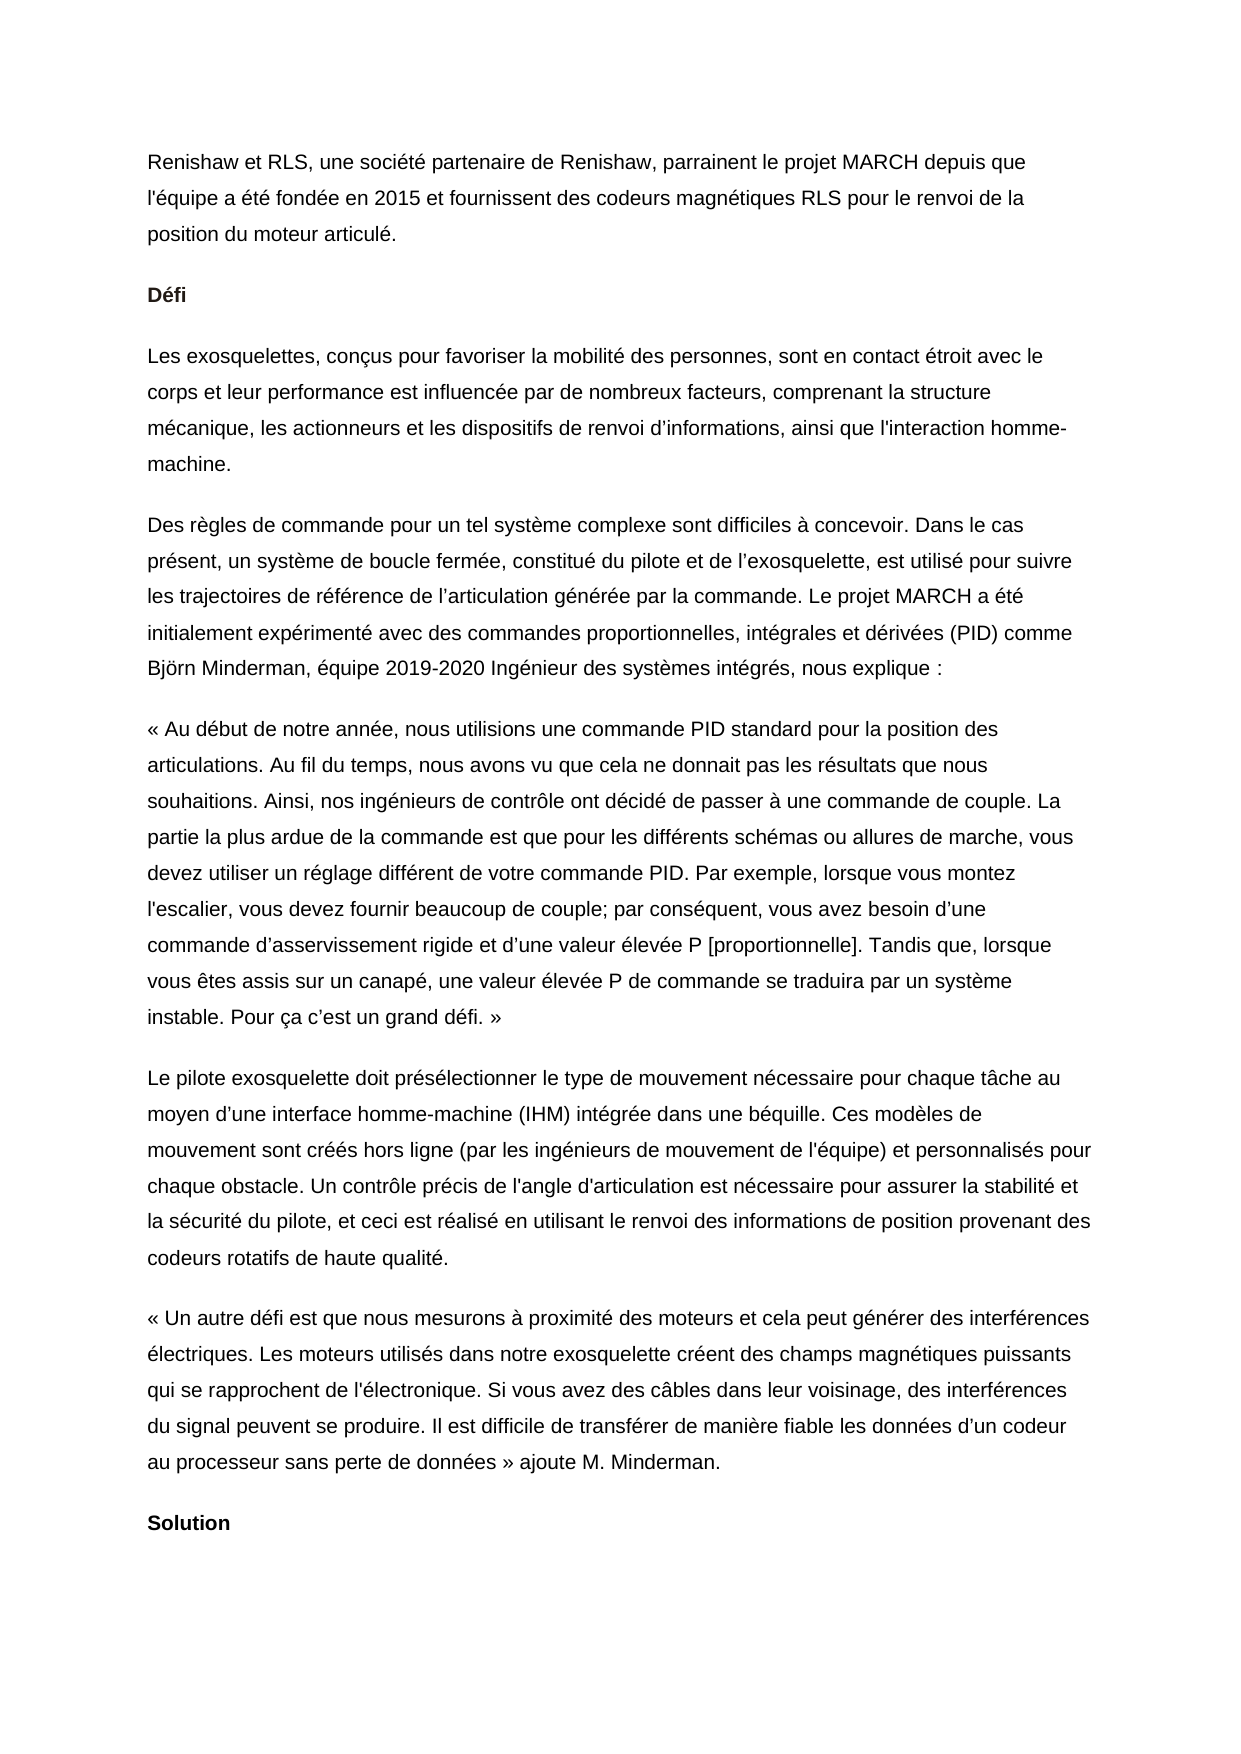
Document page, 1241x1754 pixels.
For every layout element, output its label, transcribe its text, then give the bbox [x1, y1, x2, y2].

text Des règles de commande pour un tel système complexe sont difficiles à concevoir. Dans le cas présent, un système de boucle fermée, constitué du pilote et de l’exosquelette, est utilisé pour suivre les trajectoires de référence de l’articulation générée par la commande. Le projet MARCH a été initialement expérimenté avec des commandes proportionnelles, intégrales et dérivées (PID) comme Björn Minderman, équipe 2019-2020 Ingénieur des systèmes intégrés, nous explique : [147, 512, 1093, 680]
text « Au début de notre année, nous utilisions une commande PID standard pour la position des articulations. Au fil du temps, nous avons vu que cela ne donnait pas les résultats que nous souhaitions. Ainsi, nos ingénieurs de contrôle ont décidé de passer à une commande de couple. La partie la plus ardue de la commande est que pour les différents schémas ou allures de marche, vous devez utiliser un réglage différent de votre commande PID. Par exemple, lorsque vous montez l'escalier, vous devez fournir beaucoup de couple; par conséquent, vous avez besoin d’une commande d’asservissement rigide et d’une valeur élevée P [proportionnelle]. Tandis que, lorsque vous êtes assis sur un canapé, une valeur élevée P de commande se traduira par un système instable. Pour ça c’est un grand défi. » [147, 717, 1093, 1029]
text Défi [147, 283, 1093, 307]
text Les exosquelettes, conçus pour favoriser la mobilité des personnes, sont en contact étroit avec le corps et leur performance est influencée par de nombreux facteurs, comprenant la structure mécanique, les actionneurs et les dispositifs de renvoi d’informations, ainsi que l'interaction homme-machine. [147, 344, 1093, 476]
text « Un autre défi est que nous mesurons à proximité des moteurs et cela peut générer des interférences électriques. Les moteurs utilisés dans notre exosquelette créent des champs magnétiques puissants qui se rapprochent de l'électronique. Si vous avez des câbles dans leur voisinage, des interférences du signal peuvent se produire. Il est difficile de transférer de manière fiable les données d’un codeur au processeur sans perte de données » ajoute M. Minderman. [147, 1306, 1093, 1474]
text Solution [147, 1511, 1093, 1535]
text Renishaw et RLS, une société partenaire de Renishaw, parrainent le projet MARCH depuis que l'équipe a été fondée en 2015 et fournissent des codeurs magnétiques RLS pour le renvoi de la position du moteur articulé. [147, 150, 1093, 246]
text Le pilote exosquelette doit présélectionner le type de mouvement nécessaire pour chaque tâche au moyen d’une interface homme-machine (IHM) intégrée dans une béquille. Ces modèles de mouvement sont créés hors ligne (par les ingénieurs de mouvement de l'équipe) et personnalisés pour chaque obstacle. Un contrôle précis de l'angle d'articulation est nécessaire pour assurer la stabilité et la sécurité du pilote, et ceci est réalisé en utilisant le renvoi des informations de position provenant des codeurs rotatifs de haute qualité. [147, 1066, 1093, 1269]
